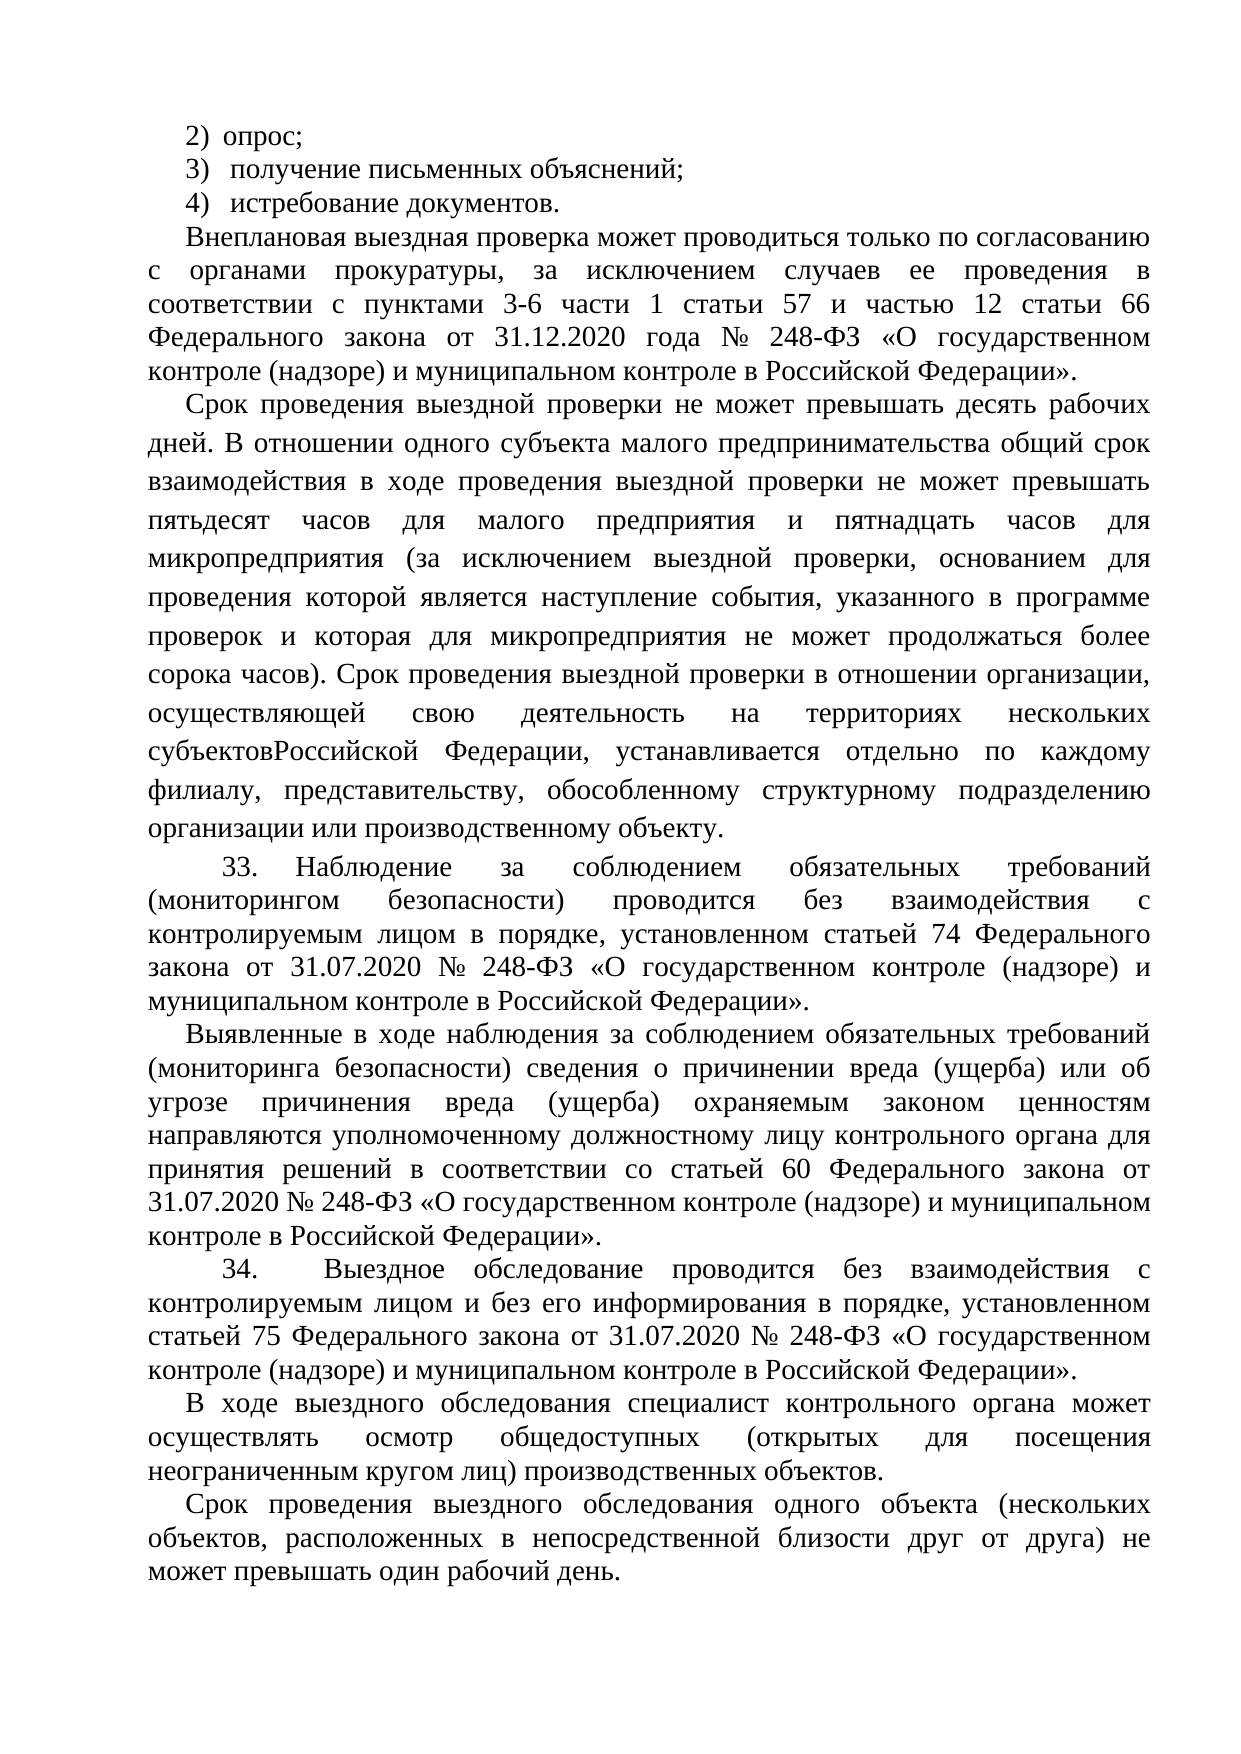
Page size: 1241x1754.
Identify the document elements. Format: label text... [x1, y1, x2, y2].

list опрос; [185, 118, 1152, 152]
list Наблюдение за соблюдением обязательных требований (мониторингом безопасности) проводится без взаимодействия с контролируемым лицом в порядке, установленном статьей 74 Федерального закона от 31.07.2020 № 248-ФЗ «О государственном контроле (надзоре) и муниципальном контроле в Российской Федерации». [148, 849, 1152, 1017]
text Срок проведения выездного обследования одного объекта (нескольких объектов, расположенных в непосредственной близости друг от друга) не может превышать один рабочий день. [148, 1486, 1152, 1587]
text Срок проведения выездной проверки не может превышать десять рабочих дней. В отношении одного субъекта малого предпринимательства общий срок взаимодействия в ходе проведения выездной проверки не может превышать пятьдесят часов для малого предприятия и пятнадцать часов для микропредприятия (за исключением выездной проверки, основанием для проведения которой является наступление события, указанного в программе проверок и которая для микропредприятия не может продолжаться более сорока часов). Срок проведения выездной проверки в отношении организации, осуществляющей свою деятельность на территориях нескольких субъектовРоссийской Федерации, устанавливается отдельно по каждому филиалу, представительству, обособленному структурному подразделению организации или производственному объекту. [148, 386, 1152, 844]
list истребование документов. [185, 185, 1152, 219]
list получение письменных объяснений; [185, 152, 1152, 185]
text Внеплановая выездная проверка может проводиться только по согласованию с органами прокуратуры, за исключением случаев ее проведения в соответствии с пунктами 3-6 части 1 статьи 57 и частью 12 статьи 66 Федерального закона от 31.12.2020 года № 248-ФЗ «О государственном контроле (надзоре) и муниципальном контроле в Российской Федерации». [148, 219, 1152, 386]
text Выявленные в ходе наблюдения за соблюдением обязательных требований (мониторинга безопасности) сведения о причинении вреда (ущерба) или об угрозе причинения вреда (ущерба) охраняемым законом ценностям направляются уполномоченному должностному лицу контрольного органа для принятия решений в соответствии со статьей 60 Федерального закона от 31.07.2020 № 248-ФЗ «О государственном контроле (надзоре) и муниципальном контроле в Российской Федерации». [148, 1017, 1152, 1251]
text В ходе выездного обследования специалист контрольного органа может осуществлять осмотр общедоступных (открытых для посещения неограниченным кругом лиц) производственных объектов. [148, 1386, 1152, 1486]
list Выездное обследование проводится без взаимодействия с контролируемым лицом и без его информирования в порядке, установленном статьей 75 Федерального закона от 31.07.2020 № 248-ФЗ «О государственном контроле (надзоре) и муниципальном контроле в Российской Федерации». [148, 1251, 1152, 1386]
